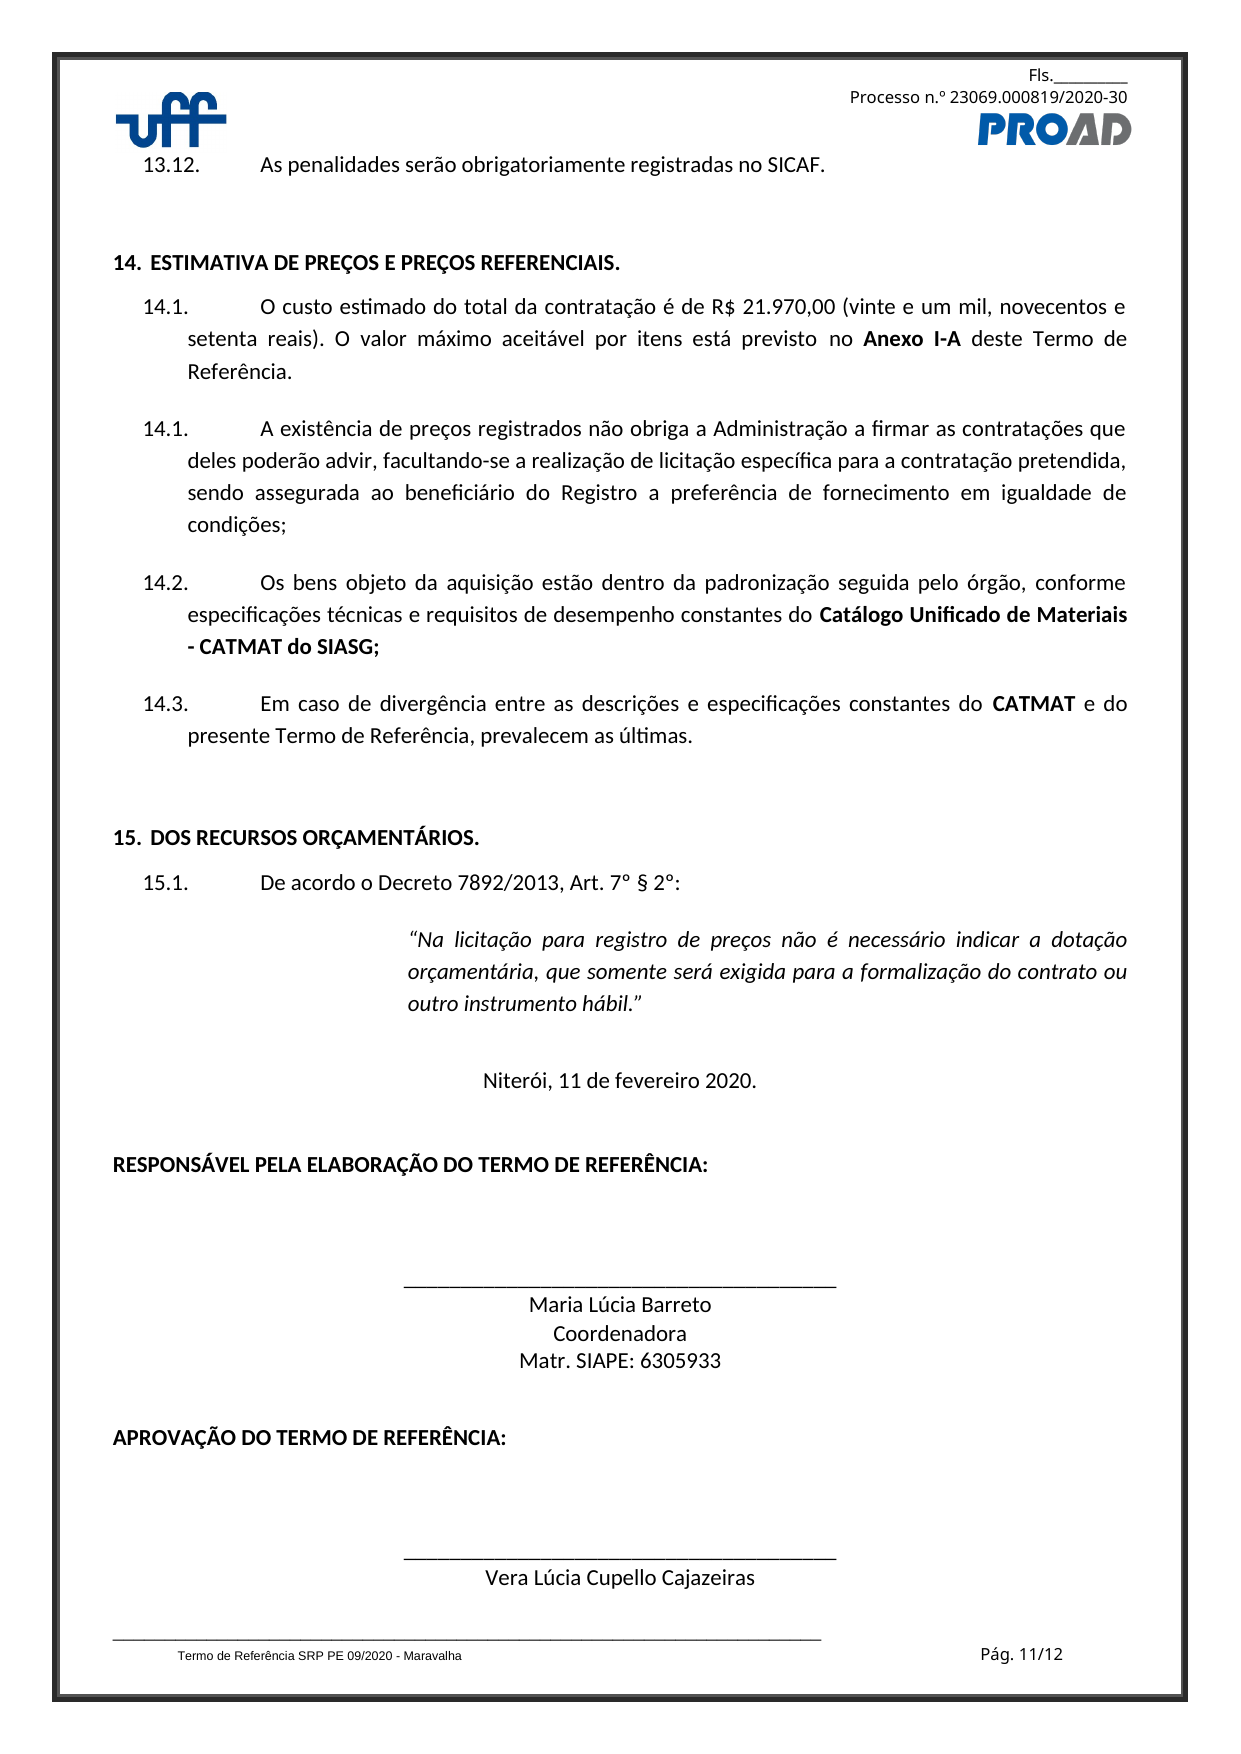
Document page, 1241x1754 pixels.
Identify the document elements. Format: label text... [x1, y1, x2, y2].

text Coordenadora [113, 1319, 1128, 1347]
list As penalidades serão obrigatoriamente registradas no SICAF. [142, 150, 1128, 178]
text ______________________________________ [113, 1263, 1128, 1291]
list Em caso de divergência entre as descrições e especificações constantes do CATMAT e do presente Termo de Referência, prevalecem as últimas. [142, 689, 1128, 749]
text APROVAÇÃO DO TERMO DE REFERÊNCIA: [113, 1423, 1128, 1451]
list A existência de preços registrados não obriga a Administração a firmar as contratações que deles poderão advir, facultando-se a realização de licitação específica para a contratação pretendida, sendo assegurada ao beneficiário do Registro a preferência de fornecimento em igualdade de condições; [142, 414, 1128, 538]
list Os bens objeto da aquisição estão dentro da padronização seguida pelo órgão, conforme especificações técnicas e requisitos de desempenho constantes do Catálogo Unificado de Materiais - CATMAT do SIASG; [142, 568, 1128, 660]
text RESPONSÁVEL PELA ELABORAÇÃO DO TERMO DE REFERÊNCIA: [113, 1151, 1128, 1178]
list De acordo o Decreto 7892/2013, Art. 7º § 2º: [142, 868, 1128, 896]
list DOS RECURSOS ORÇAMENTÁRIOS. [113, 823, 1131, 851]
text Matr. SIAPE: 6305933 [113, 1347, 1128, 1375]
text Vera Lúcia Cupello Cajazeiras [113, 1563, 1128, 1591]
text Maria Lúcia Barreto [113, 1291, 1128, 1319]
text ______________________________________ [113, 1535, 1128, 1563]
list “Na licitação para registro de preços não é necessário indicar a dotação orçamentária, que somente será exigida para a formalização do contrato ou outro instrumento hábil.” [408, 925, 1131, 1018]
text Niterói, 11 de fevereiro 2020. [113, 1066, 1128, 1094]
picture [114, 92, 227, 153]
list ESTIMATIVA DE PREÇOS E PREÇOS REFERENCIAIS. [113, 248, 1131, 276]
picture [962, 97, 1147, 161]
list O custo estimado do total da contratação é de R$ 21.970,00 (vinte e um mil, novecentos e setenta reais). O valor máximo aceitável por itens está previsto no Anexo I-A deste Termo de Referência. [142, 292, 1128, 385]
